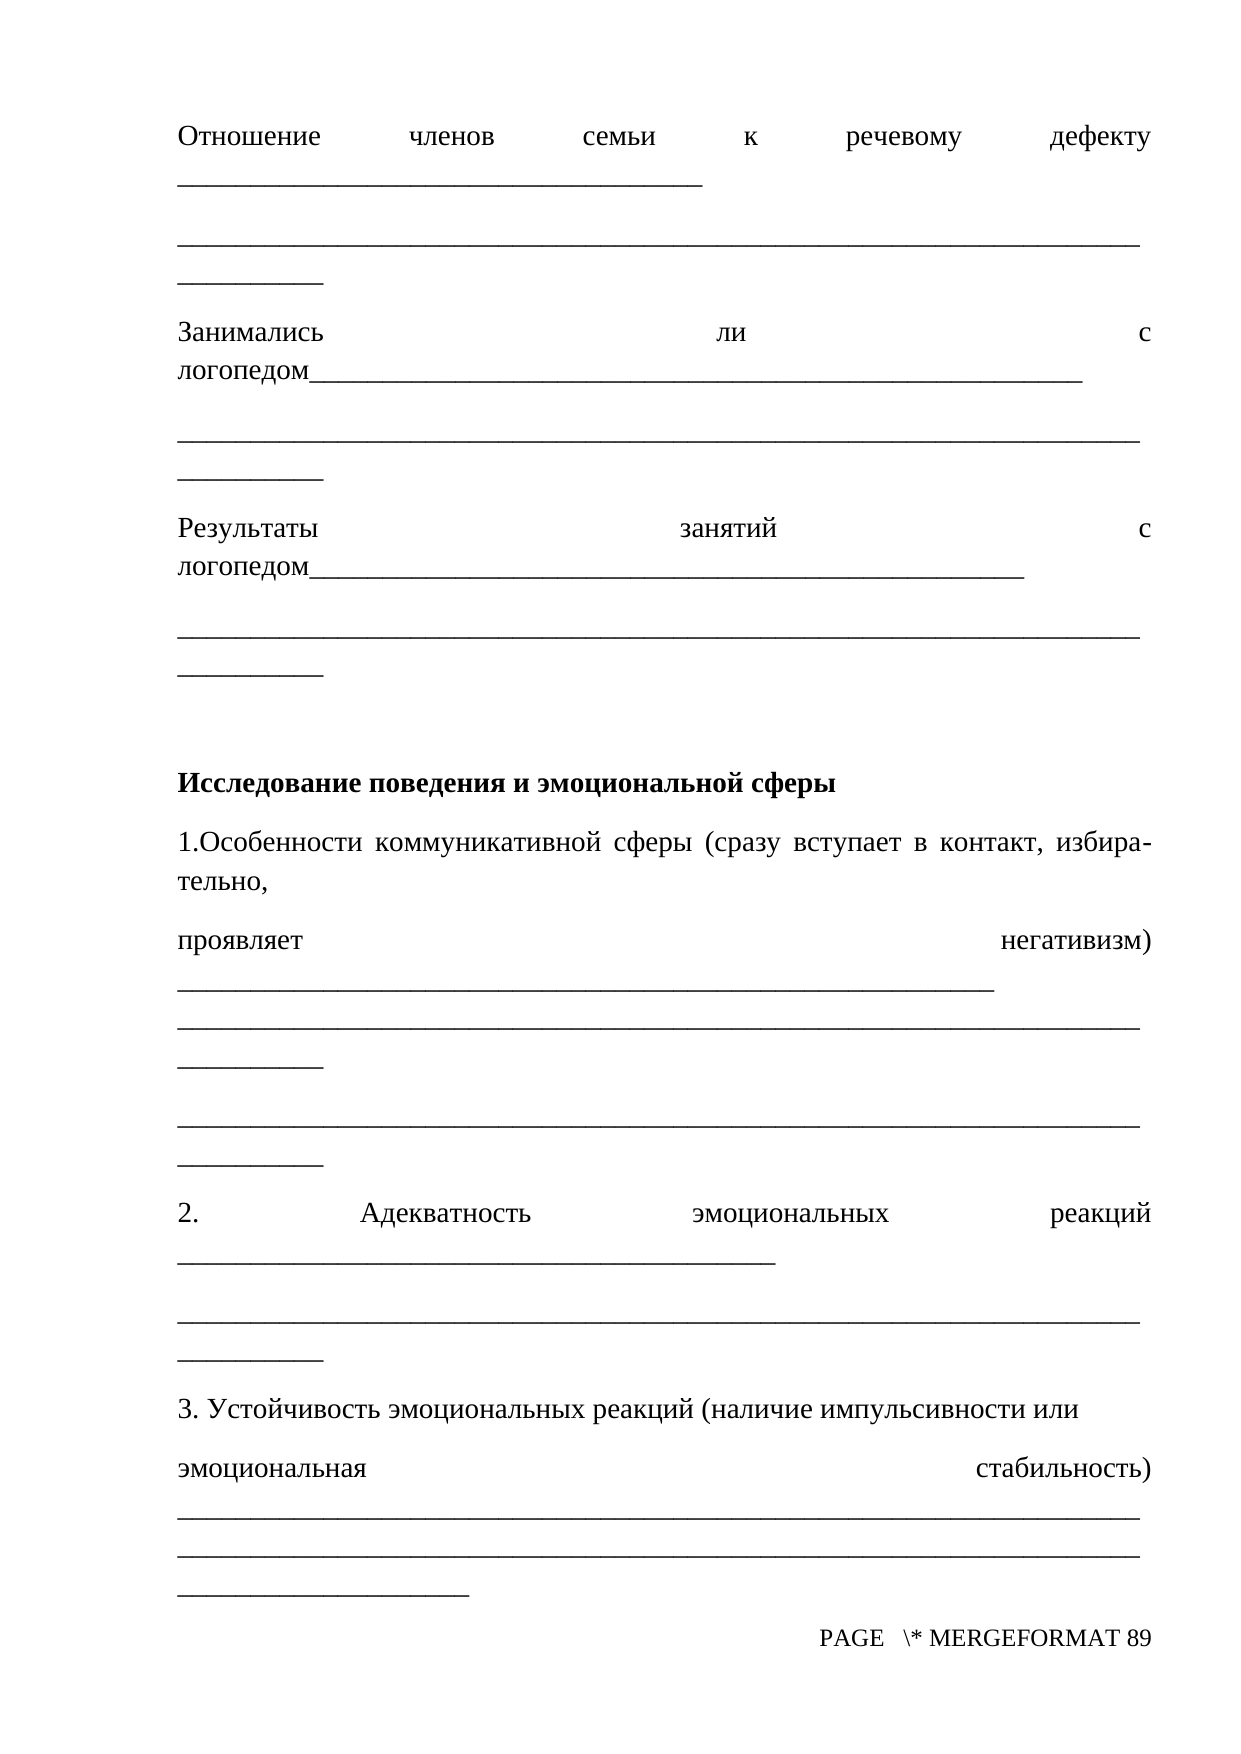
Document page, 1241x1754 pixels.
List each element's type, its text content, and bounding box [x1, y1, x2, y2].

text ____________________________________________________________________________ [177, 1293, 1152, 1365]
text 2. Адекватность эмоциональных реакций _________________________________________ [177, 1195, 1152, 1267]
text ____________________________________________________________________________ [177, 412, 1152, 484]
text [177, 216, 1152, 288]
text эмоциональная стабильность) ________________________________________________________________________________________________________________________________________________________ [177, 1450, 1152, 1599]
text ____________________________________________________________________________ [177, 608, 1152, 680]
text проявляет негативизм) ________________________________________________________ ____________________________________________________________________________ [177, 922, 1152, 1071]
text 3. Устойчивость эмоциональных реакций (наличие импульсивности или [177, 1391, 1152, 1424]
text Занимались ли с логопедом_____________________________________________________ [177, 314, 1152, 386]
text Исследование поведения и эмоциональной сферы [177, 765, 1152, 798]
text Отношение членов семьи к речевому дефекту ____________________________________ [177, 118, 1152, 190]
text ____________________________________________________________________________ [177, 1097, 1152, 1169]
text 1.Особенности коммуникативной сферы (сразу вступает в контакт, избирательно, [177, 824, 1152, 896]
text Результаты занятий с логопедом_________________________________________________ [177, 510, 1152, 582]
